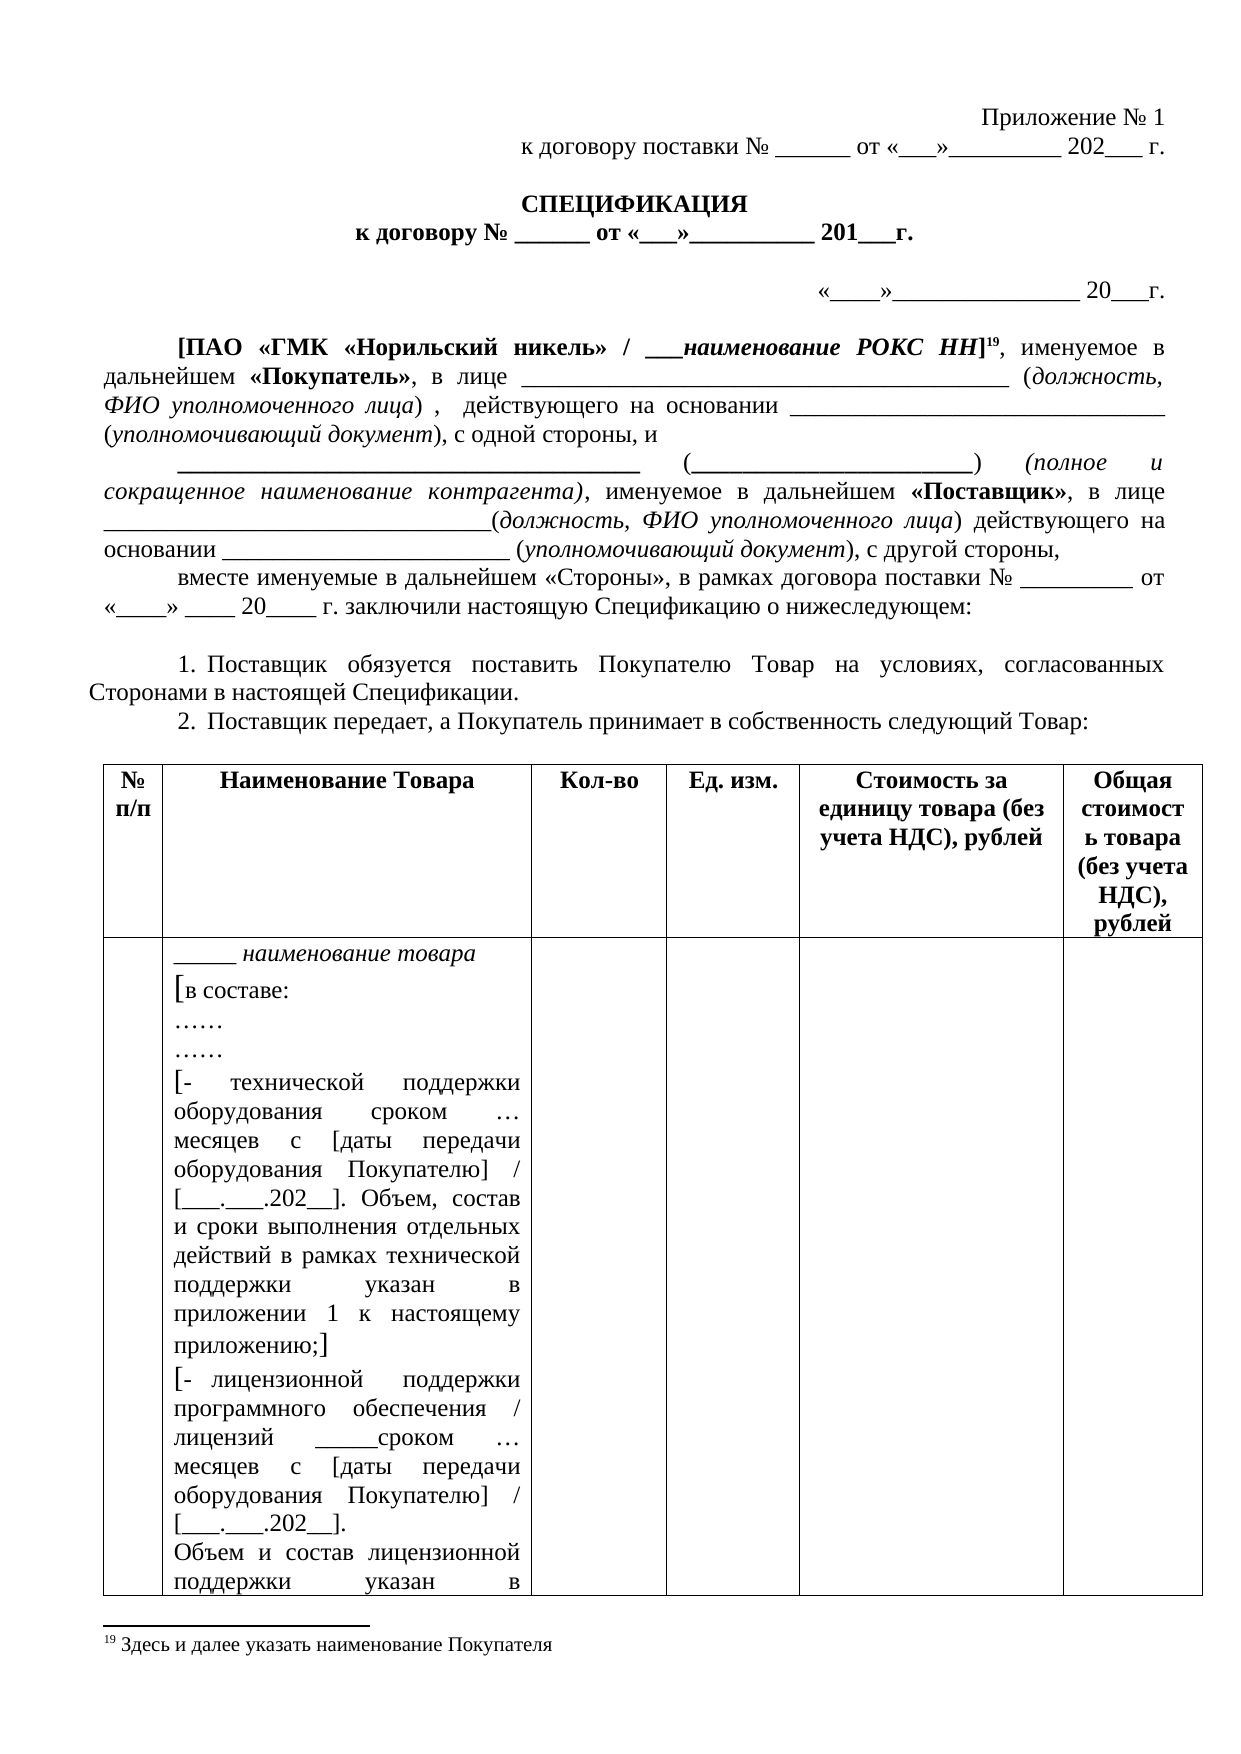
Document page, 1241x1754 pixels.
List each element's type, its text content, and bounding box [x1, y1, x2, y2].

table_header Стоимость за единицу товара (без учета НДС), рублей [800, 765, 1063, 937]
text Приложение № 1 [103, 102, 1165, 131]
table_header Общая стоимость товара (без учета НДС), рублей [1064, 765, 1202, 937]
text к договору поставки № ______ от «___»_________ 202___ г. [103, 131, 1165, 160]
table_cell [1064, 938, 1202, 1595]
text вместе именуемые в дальнейшем «Стороны», в рамках договора поставки № _________ от «____» ____ 20____ г. заключили настоящую Спецификацию о нижеследующем: [103, 562, 1165, 620]
table_cell [800, 938, 1063, 1595]
table_cell [532, 938, 666, 1595]
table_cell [163, 938, 531, 1595]
table_header Кол-во [532, 765, 666, 937]
table_header Наименование Товара [163, 765, 531, 937]
table_cell [104, 938, 162, 1595]
text [ПАО «ГМК «Норильский никель» / ___наименование РОКС НН], именуемое в дальнейшем «Покупатель», в лице _______________________________________ (должность, ФИО уполномоченного лица) , действующего на основании ______________________________ (уполномочивающий документ), с одной стороны, и [103, 332, 1165, 447]
text «____»_______________ 20___г. [103, 275, 1165, 304]
text _____________________________________ (______________________) (полное и сокращенное наименование контрагента), именуемое в дальнейшем «Поставщик», в лице _______________________________(должность, ФИО уполномоченного лица) действующего на основании _______________________ (уполномочивающий документ), с другой стороны, [103, 447, 1165, 562]
list Поставщик обязуется поставить Покупателю Товар на условиях, согласованных Сторонами в настоящей Спецификации. [89, 649, 1165, 706]
table_header Ед. изм. [667, 765, 799, 937]
table_header № п/п [104, 765, 162, 937]
text СПЕЦИФИКАЦИЯ [103, 189, 1165, 217]
list Поставщик передает, а Покупатель принимает в собственность следующий Товар: [103, 706, 1165, 735]
table_cell [667, 938, 799, 1595]
text к договору № ______ от «___»__________ 201___г. [103, 217, 1165, 246]
